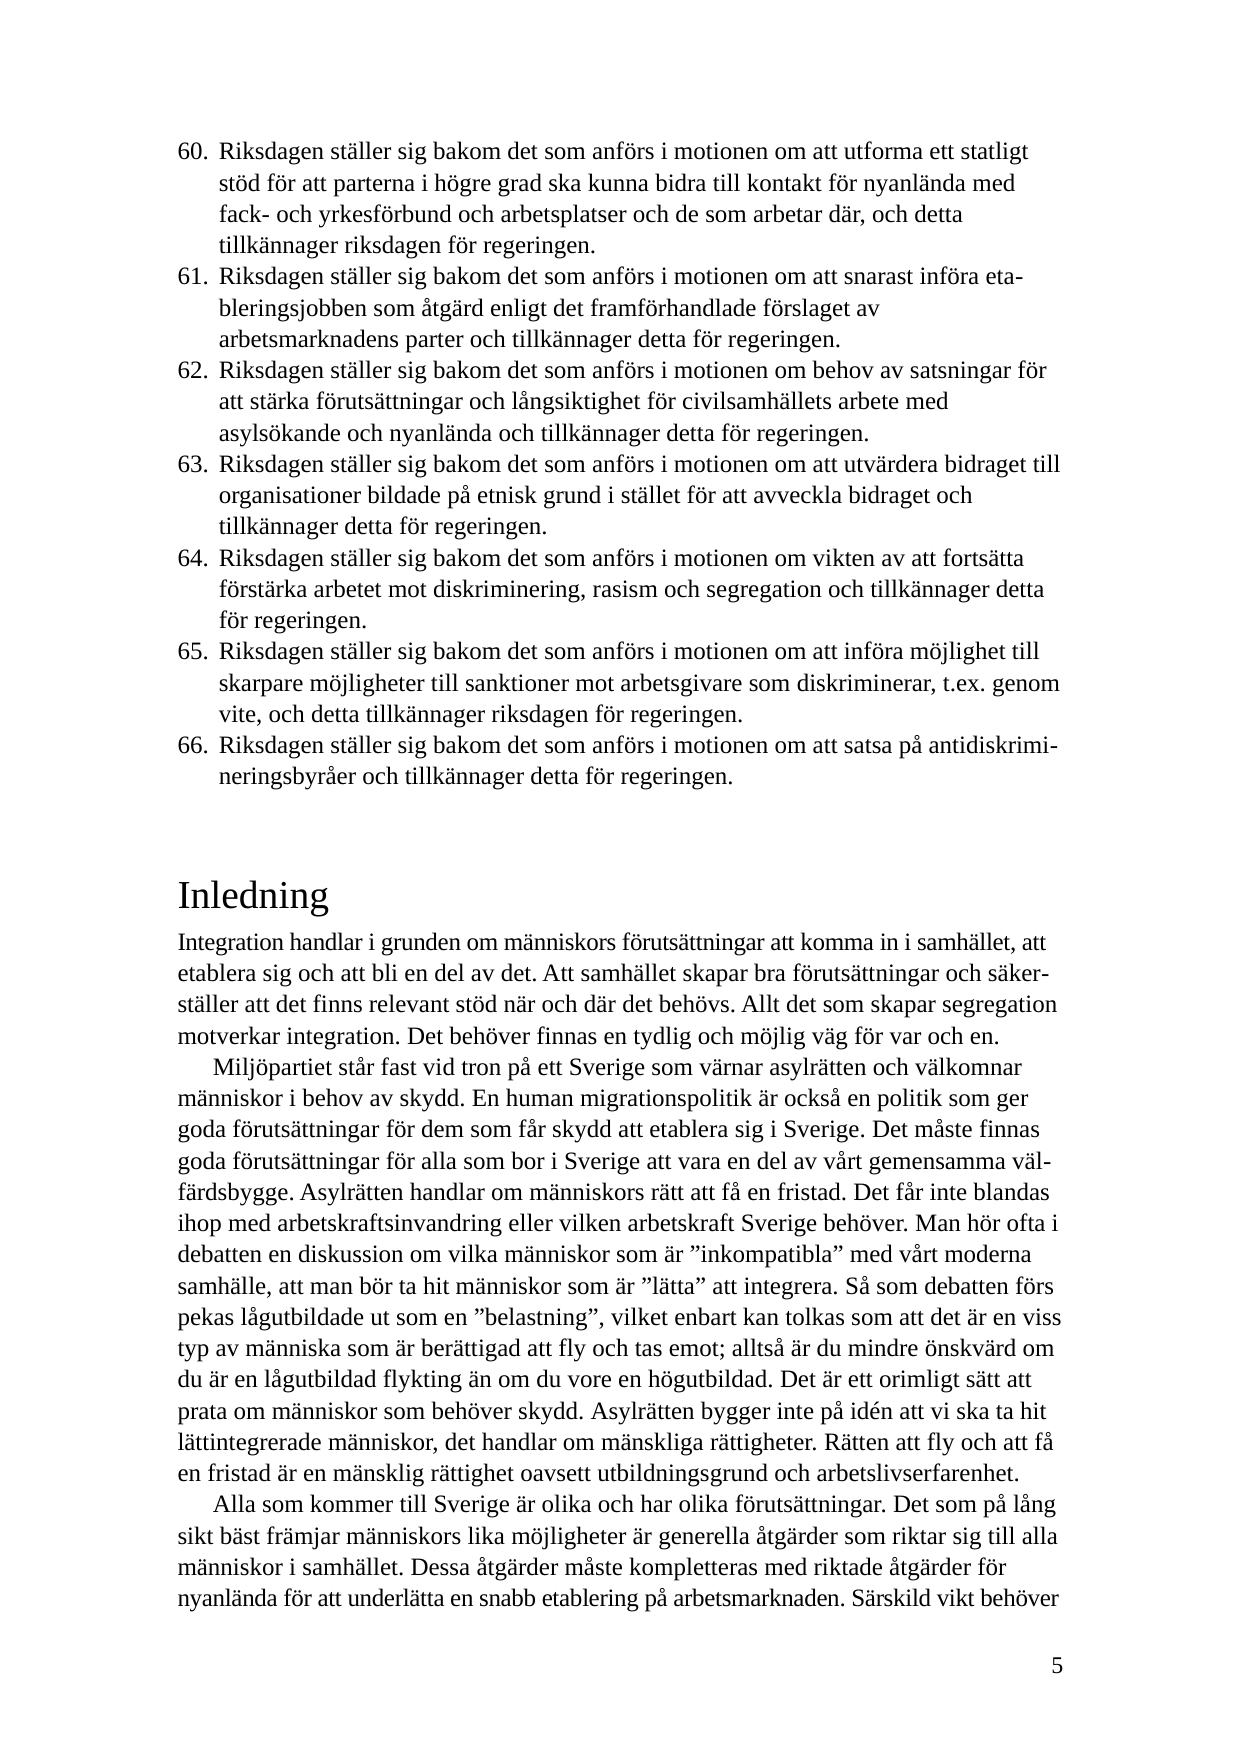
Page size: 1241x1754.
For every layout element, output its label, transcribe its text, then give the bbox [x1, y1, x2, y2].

text Miljöpartiet står fast vid tron på ett Sverige som värnar asylrätten och välkomnar människor i behov av skydd. En human migrationspolitik är också en politik som ger goda förutsättningar för dem som får skydd att etablera sig i Sverige. Det måste finnas goda förutsättningar för alla som bor i Sverige att vara en del av vårt gemensamma välfärdsbygge. Asylrätten handlar om människors rätt att få en fristad. Det får inte blandas ihop med arbetskraftsinvandring eller vilken arbetskraft Sverige behöver. Man hör ofta i debatten en diskussion om vilka människor som är ”inkompatibla” med vårt moderna samhälle, att man bör ta hit människor som är ”lätta” att integrera. Så som debatten förs pekas lågutbildade ut som en ”belastning”, vilket enbart kan tolkas som att det är en viss typ av människa som är berättigad att fly och tas emot; alltså är du mindre önskvärd om du är en lågutbildad flykting än om du vore en högutbildad. Det är ett orimligt sätt att prata om människor som behöver skydd. Asylrätten bygger inte på idén att vi ska ta hit lättintegrerade människor, det handlar om mänskliga rättigheter. Rätten att fly och att få en fristad är en mänsklig rättighet oavsett utbildningsgrund och arbetslivserfarenhet. [177, 1049, 1063, 1487]
text Integration handlar i grunden om människors förutsättningar att komma in i samhället, att etablera sig och att bli en del av det. Att samhället skapar bra förutsättningar och säkerställer att det finns relevant stöd när och där det behövs. Allt det som skapar segregation motverkar integration. Det behöver finnas en tydlig och möjlig väg för var och en. [177, 924, 1063, 1049]
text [177, 1487, 1063, 1612]
